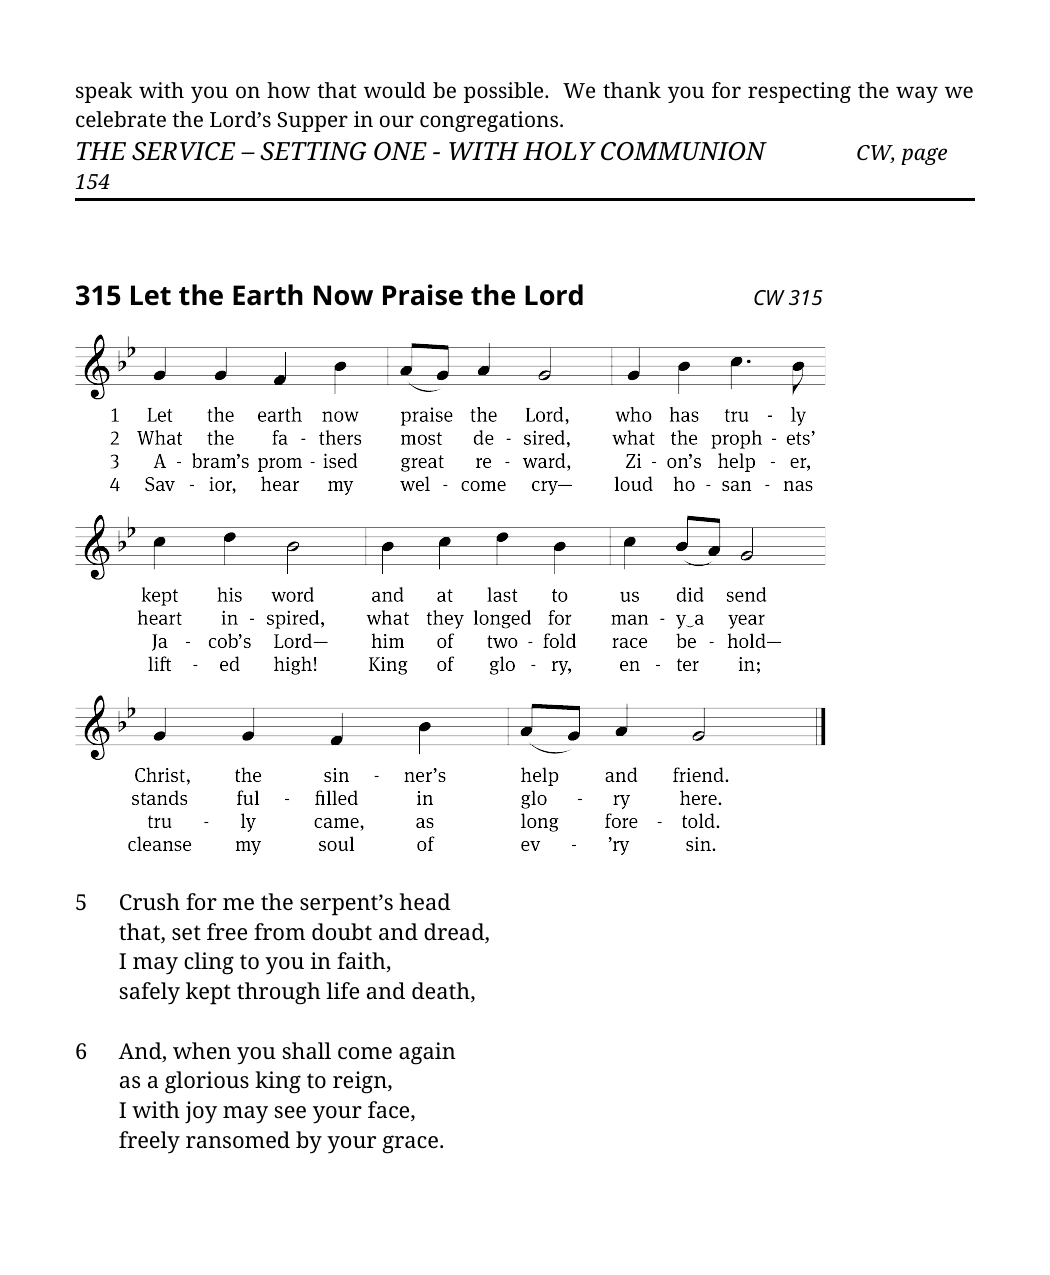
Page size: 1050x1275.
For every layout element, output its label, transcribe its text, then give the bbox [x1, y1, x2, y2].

picture [75, 334, 826, 857]
text 315 Let the Earth Now Praise the Lord CW 315 [75, 277, 975, 313]
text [75, 75, 975, 133]
title the SERVICE – setting one - WITH HOLY COMMUNION CW, page 154 [75, 133, 975, 198]
text 6 And, when you shall come again as a glorious king to reign, I with joy may see your face, freely ransomed by your grace. [75, 1036, 975, 1155]
text 5 Crush for me the serpent’s head that, set free from doubt and dread, I may cling to you in faith, safely kept through life and death, [75, 887, 975, 1006]
